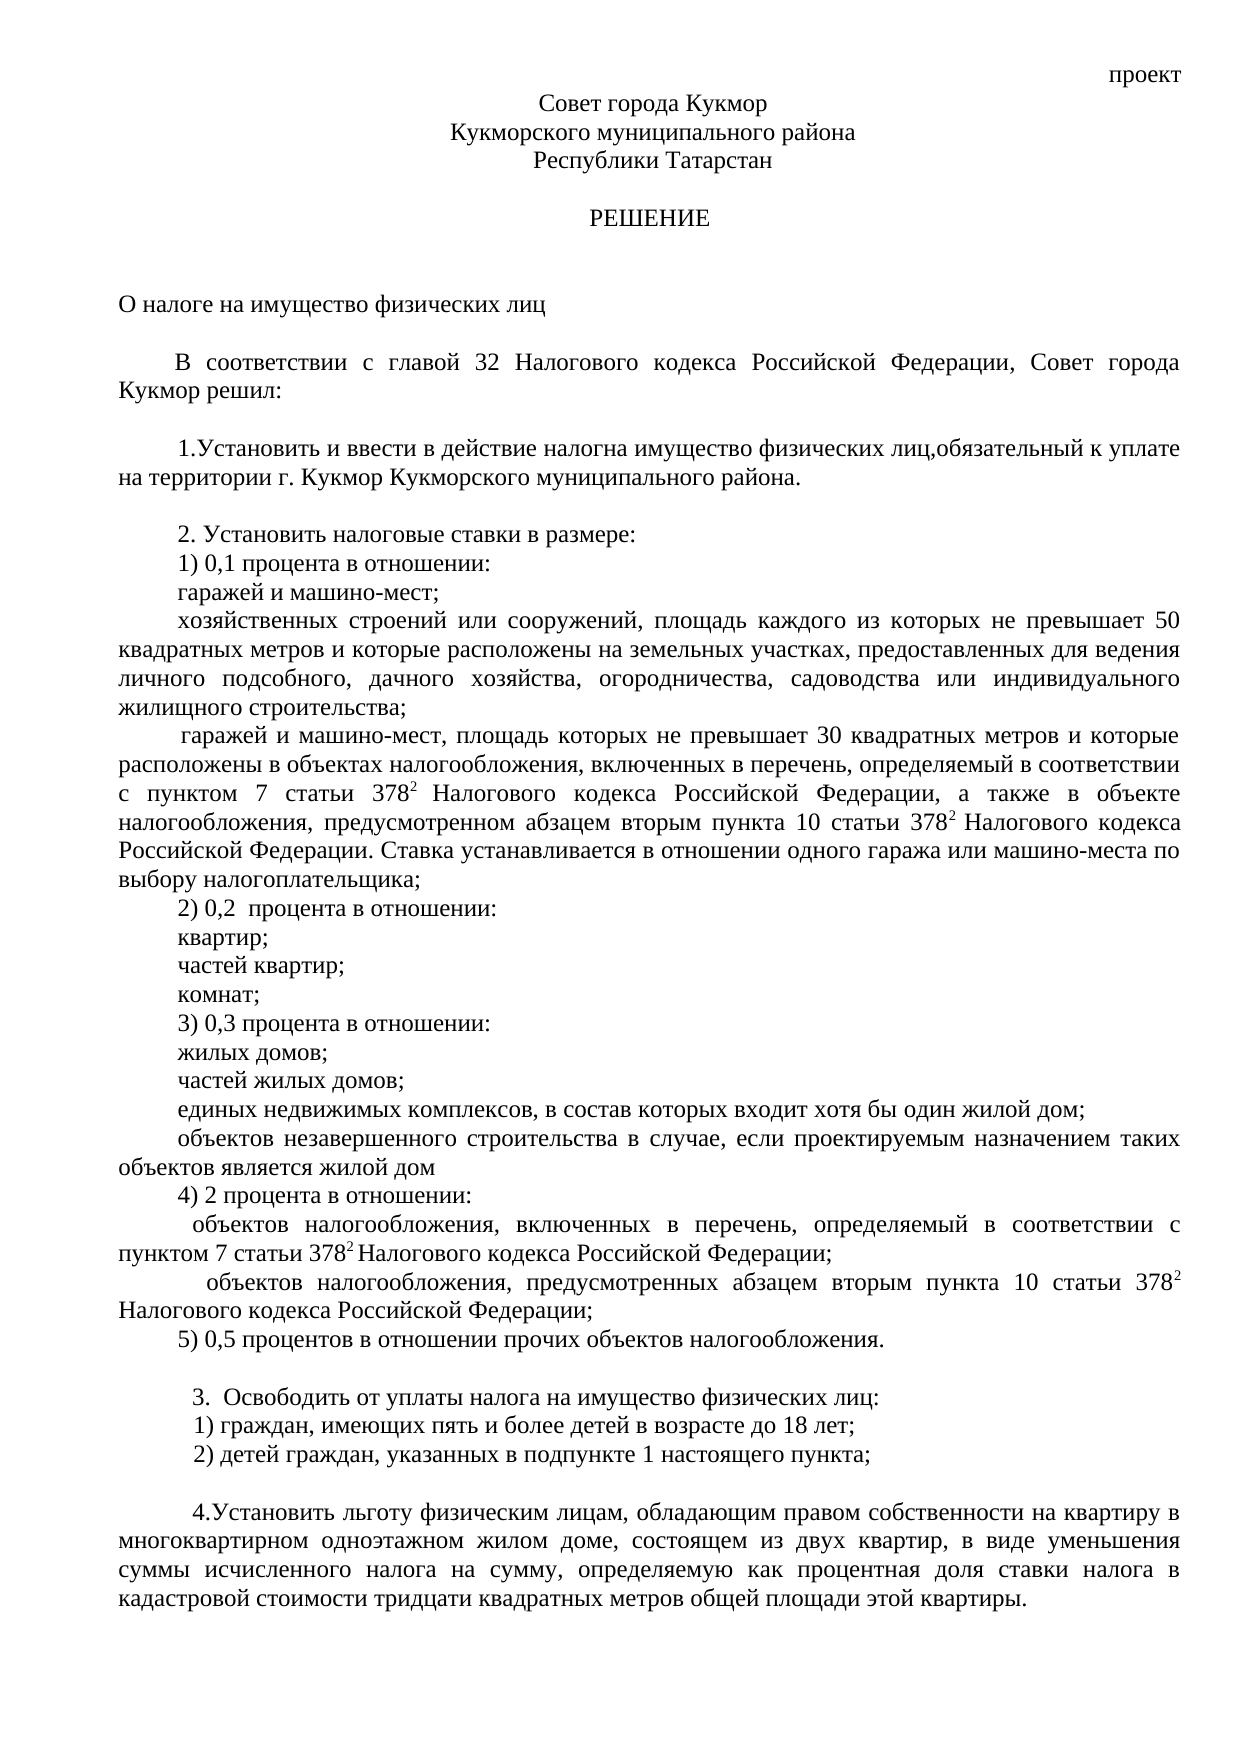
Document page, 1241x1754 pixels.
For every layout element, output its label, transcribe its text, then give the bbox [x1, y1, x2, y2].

text Республики Татарстан [118, 145, 1181, 174]
list частей квартир; [118, 950, 1181, 979]
list объектов налогообложения, включенных в перечень, определяемый в соответствии с пунктом 7 статьи 3782 Налогового кодекса Российской Федерации; [118, 1209, 1181, 1267]
list комнат; [118, 979, 1181, 1008]
list хозяйственных строений или сооружений, площадь каждого из которых не превышает 50 квадратных метров и которые расположены на земельных участках, предоставленных для ведения личного подсобного, дачного хозяйства, огородничества, садоводства или индивидуального жилищного строительства; [118, 605, 1181, 720]
list 1) 0,1 процента в отношении: [118, 548, 1181, 577]
text 3. Освободить от уплаты налога на имущество физических лиц: [118, 1382, 1181, 1410]
list 4.Установить льготу физическим лицам, обладающим правом собственности на квартиру в многоквартирном одноэтажном жилом доме, состоящем из двух квартир, в виде уменьшения суммы исчисленного налога на сумму, определяемую как процентная доля ставки налога в кадастровой стоимости тридцати квадратных метров общей площади этой квартиры. [118, 1497, 1181, 1612]
text гаражей и машино-мест, площадь которых не превышает 30 квадратных метров и которые расположены в объектах налогообложения, включенных в перечень, определяемый в соответствии с пунктом 7 статьи 3782 Налогового кодекса Российской Федерации, а также в объекте налогообложения, предусмотренном абзацем вторым пункта 10 статьи 3782 Налогового кодекса Российской Федерации. Ставка устанавливается в отношении одного гаража или машино-места по выбору налогоплательщика; [118, 720, 1181, 893]
list жилых домов; [118, 1037, 1181, 1065]
list объектов налогообложения, предусмотренных абзацем вторым пункта 10 статьи 3782 Налогового кодекса Российской Федерации; [118, 1267, 1181, 1324]
list 5) 0,5 процентов в отношении прочих объектов налогообложения. [118, 1324, 1181, 1353]
list единых недвижимых комплексов, в состав которых входит хотя бы один жилой дом; [118, 1094, 1181, 1123]
text В соответствии с главой 32 Налогового кодекса Российской Федерации, Совет города Кукмор решил: [118, 347, 1181, 404]
list 2) 0,2 процента в отношении: [118, 893, 1181, 922]
text РЕШЕНИЕ [118, 203, 1181, 232]
text Совет города Кукмор [118, 88, 1181, 117]
text Кукморского муниципального района [118, 117, 1181, 145]
list 4) 2 процента в отношении: [118, 1180, 1181, 1209]
text проект [118, 59, 1181, 88]
list гаражей и машино-мест; [118, 577, 1181, 605]
text 2) детей граждан, указанных в подпункте 1 настоящего пункта; [118, 1439, 1181, 1468]
text 1) граждан, имеющих пять и более детей в возрасте до 18 лет; [118, 1410, 1181, 1439]
list 3) 0,3 процента в отношении: [118, 1008, 1181, 1037]
list объектов незавершенного строительства в случае, если проектируемым назначением таких объектов является жилой дом [118, 1123, 1181, 1180]
text О налоге на имущество физических лиц [118, 289, 1181, 318]
text 2. Установить налоговые ставки в размере: [118, 519, 1181, 548]
list квартир; [118, 922, 1181, 950]
list частей жилых домов; [118, 1065, 1181, 1094]
text 1.Установить и ввести в действие налогна имущество физических лиц,обязательный к уплате на территории г. Кукмор Кукморского муниципального района. [118, 433, 1181, 490]
